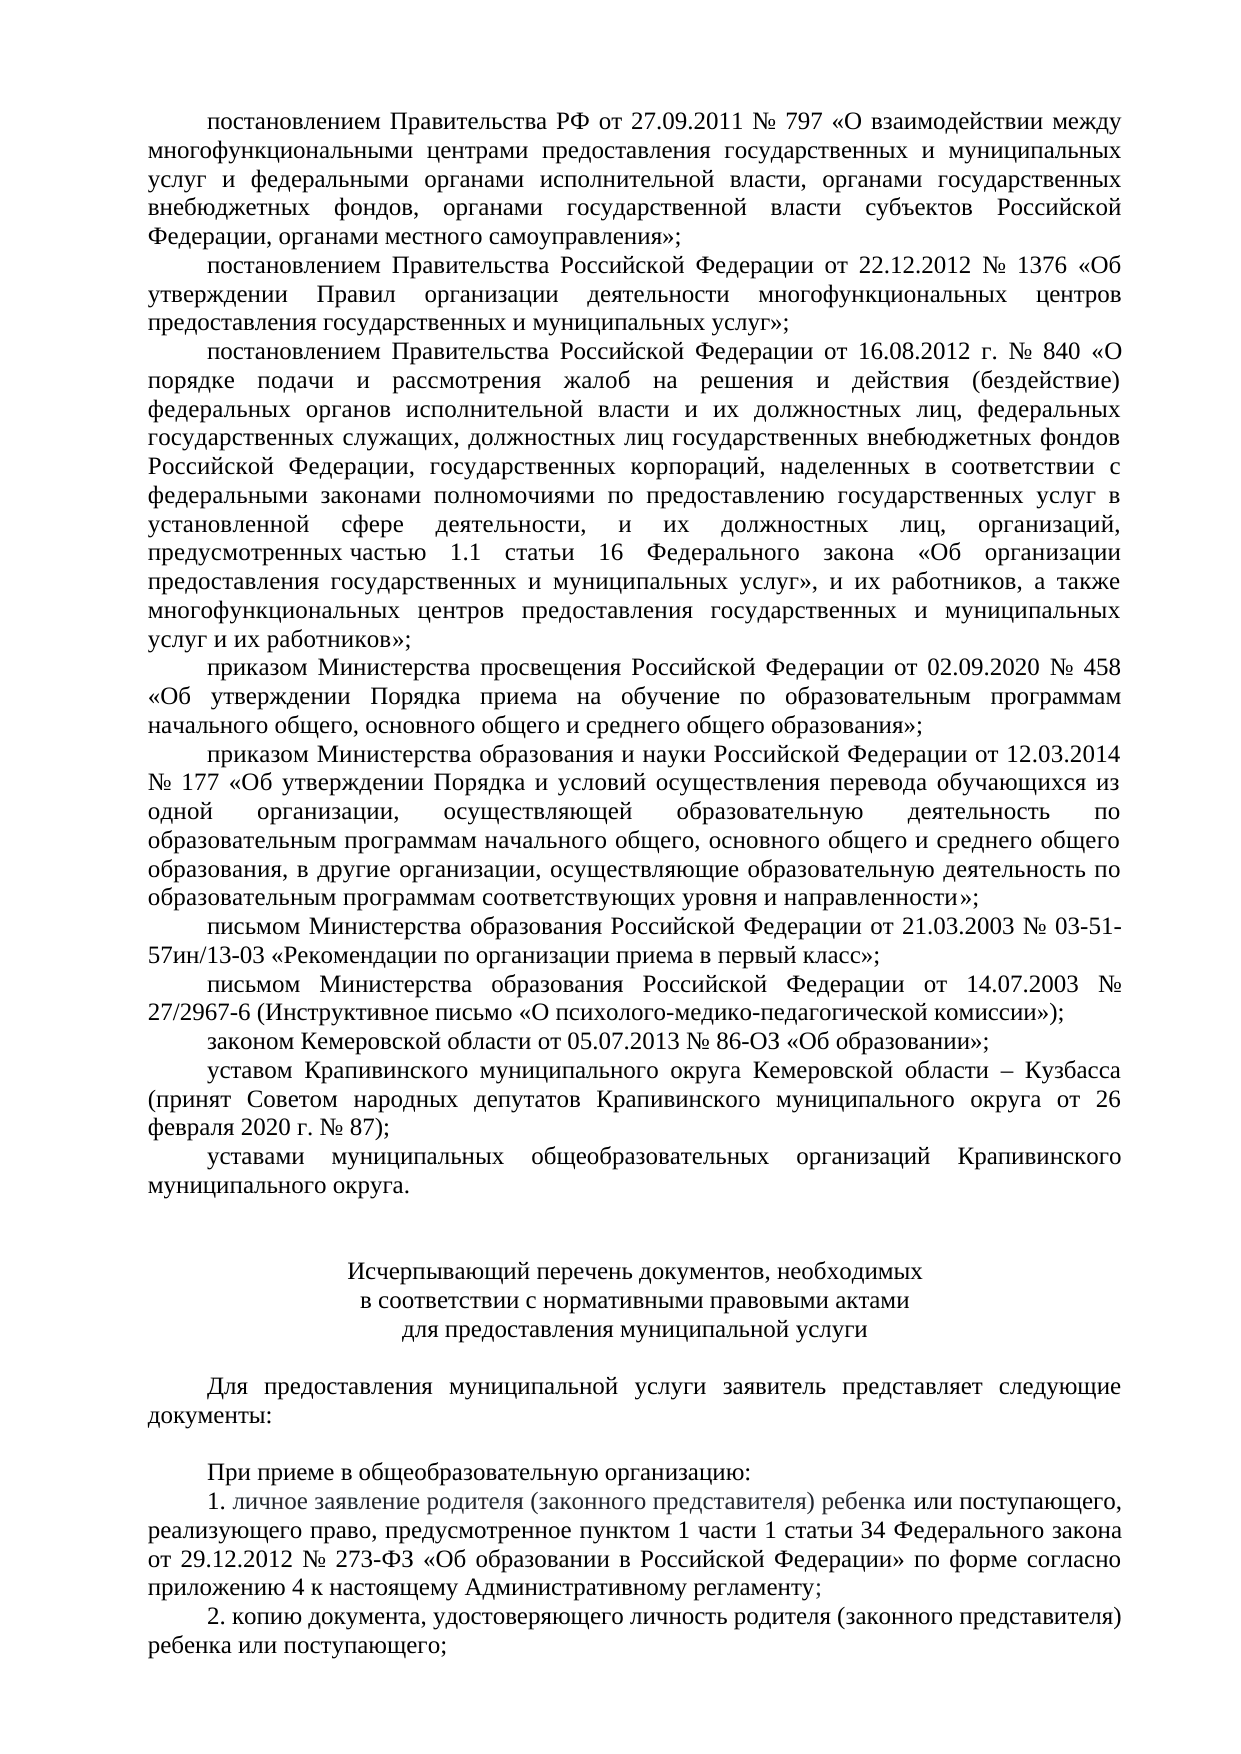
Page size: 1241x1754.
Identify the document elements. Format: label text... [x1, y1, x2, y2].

text для предоставления муниципальной услуги [148, 1314, 1122, 1342]
text письмом Министерства образования Российской Федерации от 21.03.2003 № 03-51- 57ин/13-03 «Рекомендации по организации приема в первый класс»; [148, 911, 1122, 969]
text приказом Министерства образования и науки Российской Федерации от 12.03.2014 № 177 «Об утверждении Порядка и условий осуществления перевода обучающихся из одной организации, осуществляющей образовательную деятельность по образовательным программам начального общего, основного общего и среднего общего образования, в другие организации, осуществляющие образовательную деятельность по образовательным программам соответствующих уровня и направленности»; [148, 739, 1122, 768]
text в соответствии с нормативными правовыми актами [148, 1285, 1122, 1314]
text постановлением Правительства РФ от 27.09.2011 № 797 «О взаимодействии между многофункциональными центрами предоставления государственных и муниципальных услуг и федеральными органами исполнительной власти, органами государственных внебюджетных фондов, органами государственной власти субъектов Российской Федерации, органами местного самоуправления»; [148, 106, 1122, 250]
text постановлением Правительства Российской Федерации от 22.12.2012 № 1376 «Об утверждении Правил организации деятельности многофункциональных центров предоставления государственных и муниципальных услуг»; [148, 250, 1122, 336]
text письмом Министерства образования Российской Федерации от 14.07.2003 № 27/2967-6 (Инструктивное письмо «О психолого-медико-педагогической комиссии»); [148, 969, 1122, 1026]
text уставами муниципальных общеобразовательных организаций Крапивинского муниципального округа. [148, 1141, 1122, 1199]
text уставом Крапивинского муниципального округа Кемеровской области – Кузбасса (принят Советом народных депутатов Крапивинского муниципального округа от 26 февраля 2020 г. № 87); [148, 1055, 1122, 1141]
text законом Кемеровской области от 05.07.2013 № 86-ОЗ «Об образовании»; [148, 1026, 1122, 1055]
text Исчерпывающий перечень документов, необходимых [148, 1256, 1122, 1285]
text Для предоставления муниципальной услуги заявитель представляет следующие документы: [148, 1371, 1122, 1429]
text приказом Министерства образования и науки Российской Федерации от 12.03.2014 № 177 «Об утверждении Порядка и условий осуществления перевода обучающихся из одной организации, осуществляющей образовательную деятельность по образовательным программам начального общего, основного общего и среднего общего образования, в другие организации, осуществляющие образовательную деятельность по образовательным программам соответствующих уровня и направленности»; [148, 882, 1122, 911]
text 1. личное заявление родителя (законного представителя) ребенка или поступающего, реализующего право, предусмотренное пунктом 1 части 1 статьи 34 Федерального закона от 29.12.2012 № 273-ФЗ «Об образовании в Российской Федерации» по форме согласно приложению 4 к настоящему Административному регламенту; [148, 1486, 1122, 1601]
text 2. копию документа, удостоверяющего личность родителя (законного представителя) ребенка или поступающего; [148, 1601, 1122, 1659]
text При приеме в общеобразовательную организацию: [148, 1457, 1122, 1486]
subtitle приказом Министерства просвещения Российской Федерации от 02.09.2020 № 458 «Об утверждении Порядка приема на обучение по образовательным программам начального общего, основного общего и среднего общего образования»; [148, 652, 1122, 739]
